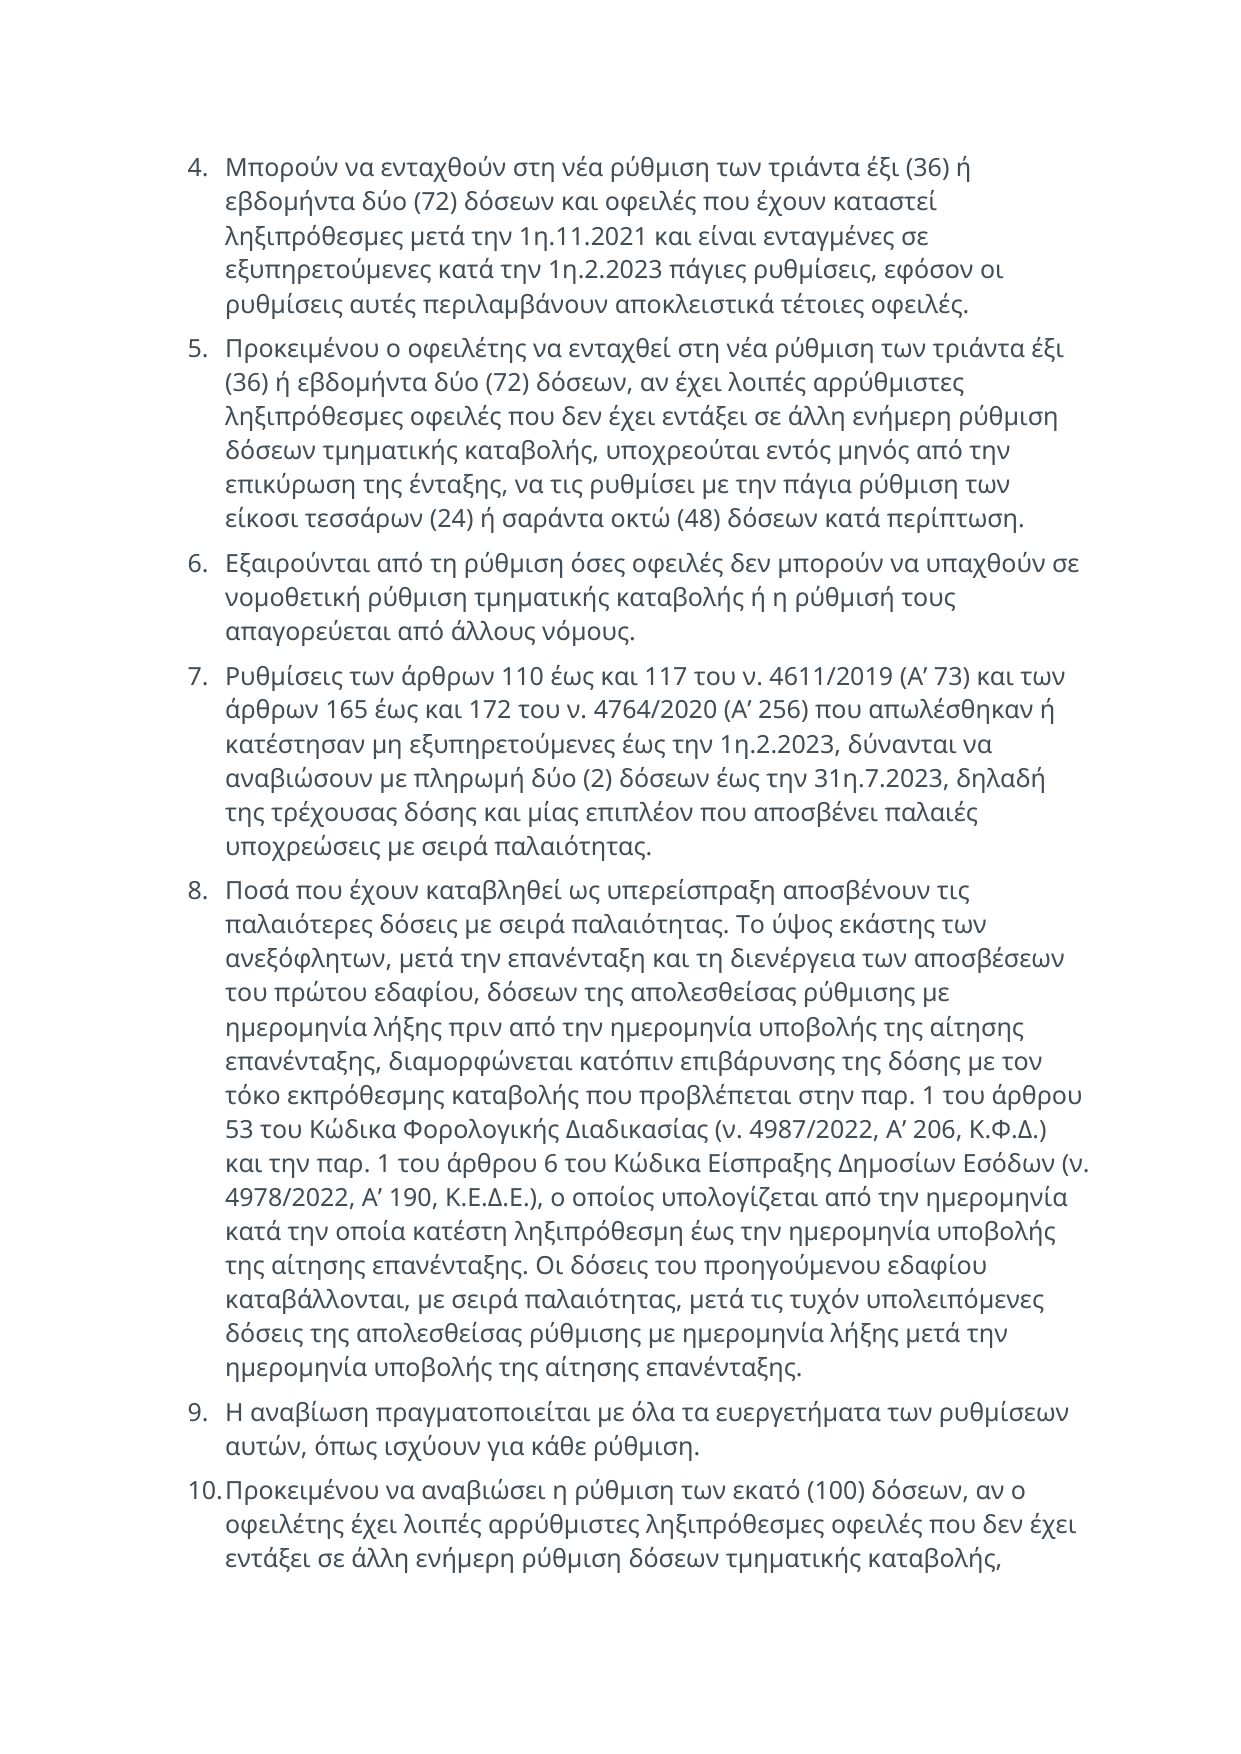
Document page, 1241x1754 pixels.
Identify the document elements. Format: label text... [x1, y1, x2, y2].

list Ποσά που έχουν καταβληθεί ως υπερείσπραξη αποσβένουν τις παλαιότερες δόσεις με σειρά παλαιότητας. Το ύψος εκάστης των ανεξόφλητων, μετά την επανένταξη και τη διενέργεια των αποσβέσεων του πρώτου εδαφίου, δόσεων της απολεσθείσας ρύθμισης με ημερομηνία λήξης πριν από την ημερομηνία υποβολής της αίτησης επανένταξης, διαμορφώνεται κατόπιν επιβάρυνσης της δόσης με τον τόκο εκπρόθεσμης καταβολής που προβλέπεται στην παρ. 1 του άρθρου 53 του Κώδικα Φορολογικής Διαδικασίας (ν. 4987/2022, Α’ 206, Κ.Φ.Δ.) και την παρ. 1 του άρθρου 6 του Κώδικα Είσπραξης Δημοσίων Εσόδων (ν. 4978/2022, Α’ 190, Κ.Ε.Δ.Ε.), ο οποίος υπολογίζεται από την ημερομηνία κατά την οποία κατέστη ληξιπρόθεσμη έως την ημερομηνία υποβολής της αίτησης επανένταξης. Οι δόσεις του προηγούμενου εδαφίου καταβάλλονται, με σειρά παλαιότητας, μετά τις τυχόν υπολειπόμενες δόσεις της απολεσθείσας ρύθμισης με ημερομηνία λήξης μετά την ημερομηνία υποβολής της αίτησης επανένταξης. [187, 873, 1090, 1384]
list Η αναβίωση πραγματοποιείται με όλα τα ευεργετήματα των ρυθμίσεων αυτών, όπως ισχύουν για κάθε ρύθμιση. [187, 1394, 1090, 1462]
list Εξαιρούνται από τη ρύθμιση όσες οφειλές δεν μπορούν να υπαχθούν σε νομοθετική ρύθμιση τμηματικής καταβολής ή η ρύθμισή τους απαγορεύεται από άλλους νόμους. [187, 546, 1090, 648]
list Ρυθμίσεις των άρθρων 110 έως και 117 του ν. 4611/2019 (Α’ 73) και των άρθρων 165 έως και 172 του ν. 4764/2020 (Α’ 256) που απωλέσθηκαν ή κατέστησαν μη εξυπηρετούμενες έως την 1η.2.2023, δύνανται να αναβιώσουν με πληρωμή δύο (2) δόσεων έως την 31η.7.2023, δηλαδή της τρέχουσας δόσης και μίας επιπλέον που αποσβένει παλαιές υποχρεώσεις με σειρά παλαιότητας. [187, 658, 1090, 862]
list Μπορούν να ενταχθούν στη νέα ρύθμιση των τριάντα έξι (36) ή εβδομήντα δύο (72) δόσεων και οφειλές που έχουν καταστεί ληξιπρόθεσμες μετά την 1η.11.2021 και είναι ενταγμένες σε εξυπηρετούμενες κατά την 1η.2.2023 πάγιες ρυθμίσεις, εφόσον οι ρυθμίσεις αυτές περιλαμβάνουν αποκλειστικά τέτοιες οφειλές. [187, 150, 1090, 320]
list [187, 1473, 1090, 1575]
list Προκειμένου ο οφειλέτης να ενταχθεί στη νέα ρύθμιση των τριάντα έξι (36) ή εβδομήντα δύο (72) δόσεων, αν έχει λοιπές αρρύθμιστες ληξιπρόθεσμες οφειλές που δεν έχει εντάξει σε άλλη ενήμερη ρύθμιση δόσεων τμηματικής καταβολής, υποχρεούται εντός μηνός από την επικύρωση της ένταξης, να τις ρυθμίσει με την πάγια ρύθμιση των είκοσι τεσσάρων (24) ή σαράντα οκτώ (48) δόσεων κατά περίπτωση. [187, 331, 1090, 535]
